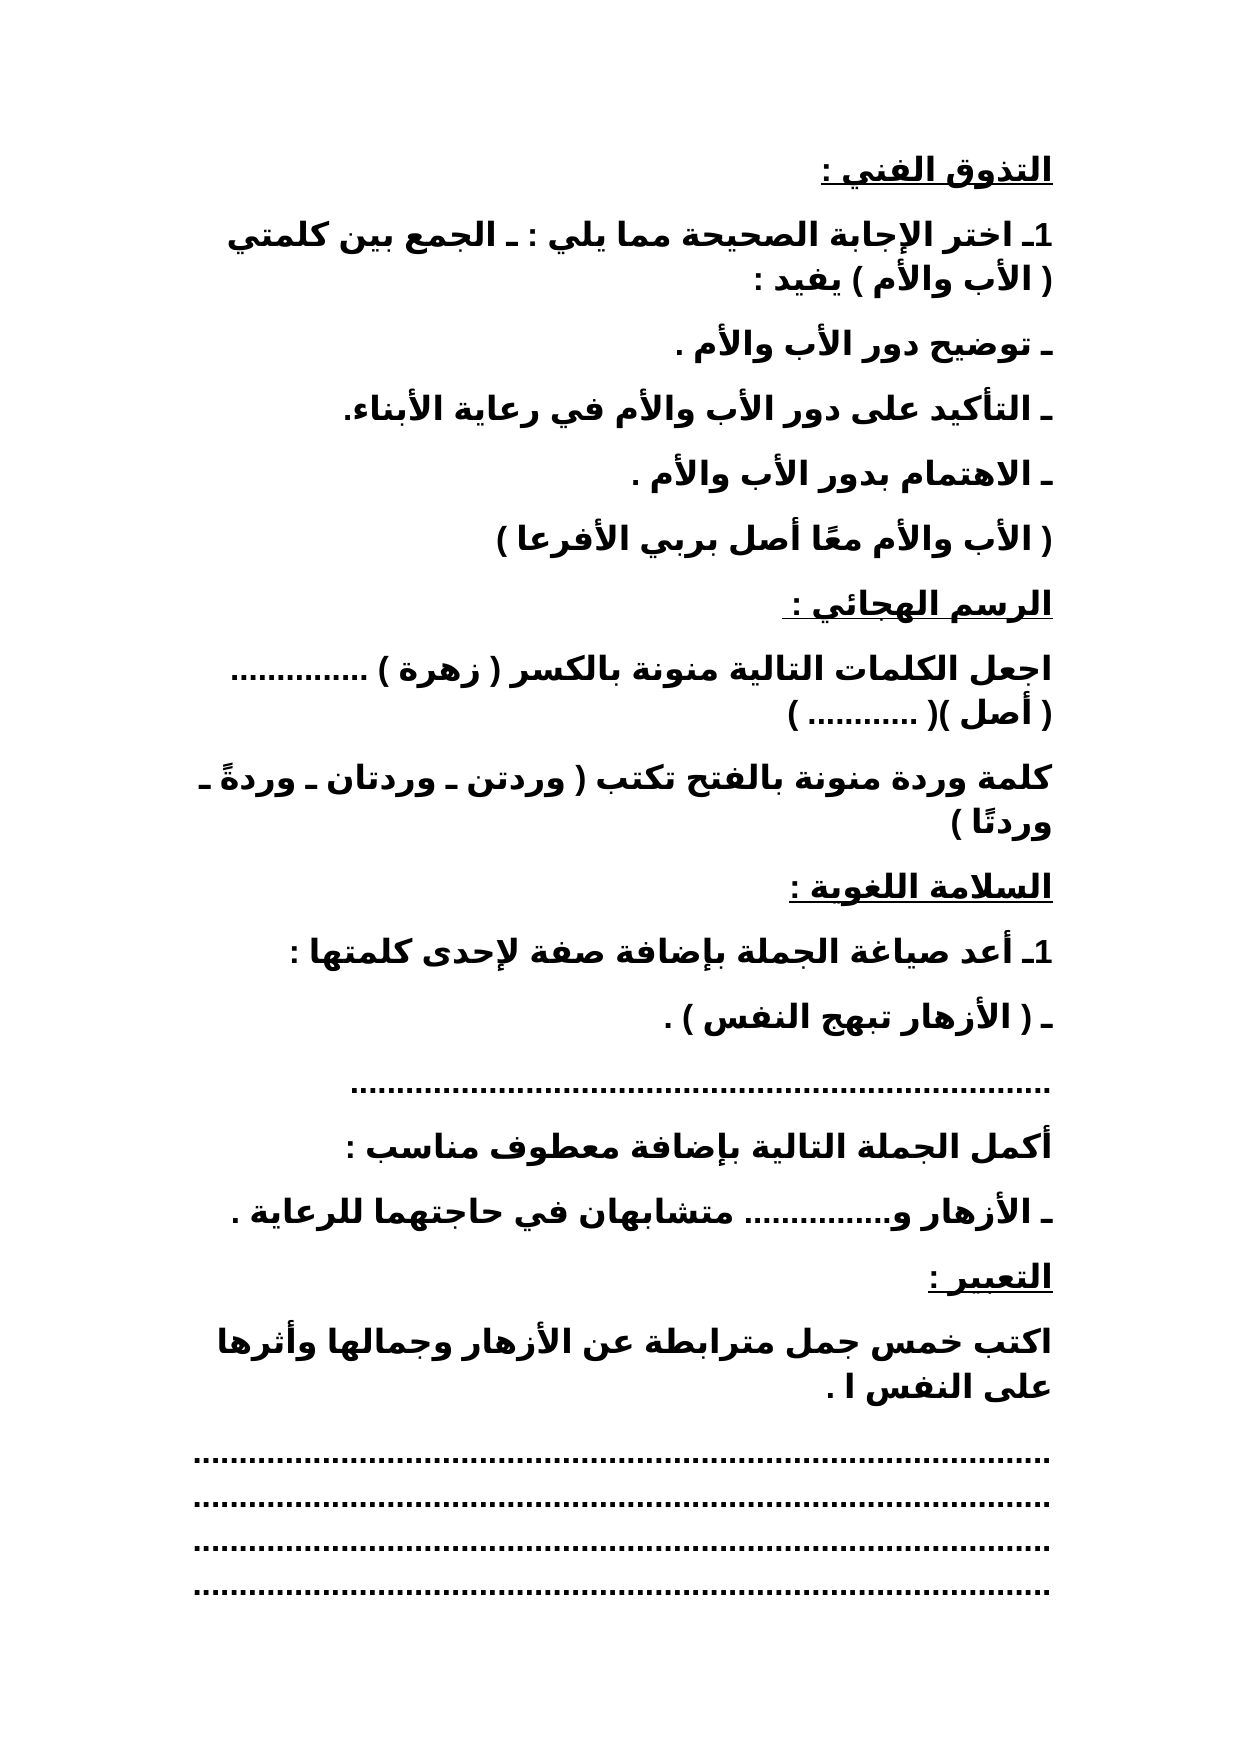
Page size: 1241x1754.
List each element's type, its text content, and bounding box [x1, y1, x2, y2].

text كلمة وردة منونة بالفتح تكتب ( وردتن ـ وردتان ـ وردةً ـ وردتًا ) [187, 758, 1053, 841]
text 1ـ أعد صياغة الجملة بإضافة صفة لإحدى كلمتها : [187, 932, 1053, 971]
text التذوق الفني : [187, 150, 1053, 188]
text ـ توضيح دور الأب والأم . [187, 324, 1053, 363]
text أكمل الجملة التالية بإضافة معطوف مناسب : [187, 1127, 1053, 1166]
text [187, 1432, 1053, 1603]
text ............................................................................ [187, 1062, 1053, 1101]
text ـ الاهتمام بدور الأب والأم . [187, 454, 1053, 493]
text اجعل الكلمات التالية منونة بالكسر ( زهرة ) ...............( أصل )( ............ ) [187, 649, 1053, 732]
text 1ـ اختر الإجابة الصحيحة مما يلي : ـ الجمع بين كلمتي ( الأب والأم ) يفيد : [187, 215, 1053, 298]
text اكتب خمس جمل مترابطة عن الأزهار وجمالها وأثرها على النفس ا . [187, 1322, 1053, 1405]
text الرسم الهجائي : [187, 584, 1053, 623]
text ( الأب والأم معًا أصل بربي الأفرعا ) [187, 519, 1053, 558]
text ـ التأكيد على دور الأب والأم في رعاية الأبناء. [187, 389, 1053, 428]
text السلامة اللغوية : [187, 867, 1053, 906]
text ـ الأزهار و................ متشابهان في حاجتهما للرعاية . [187, 1192, 1053, 1231]
text التعبير : [187, 1257, 1053, 1296]
text ـ ( الأزهار تبهج النفس ) . [187, 997, 1053, 1036]
